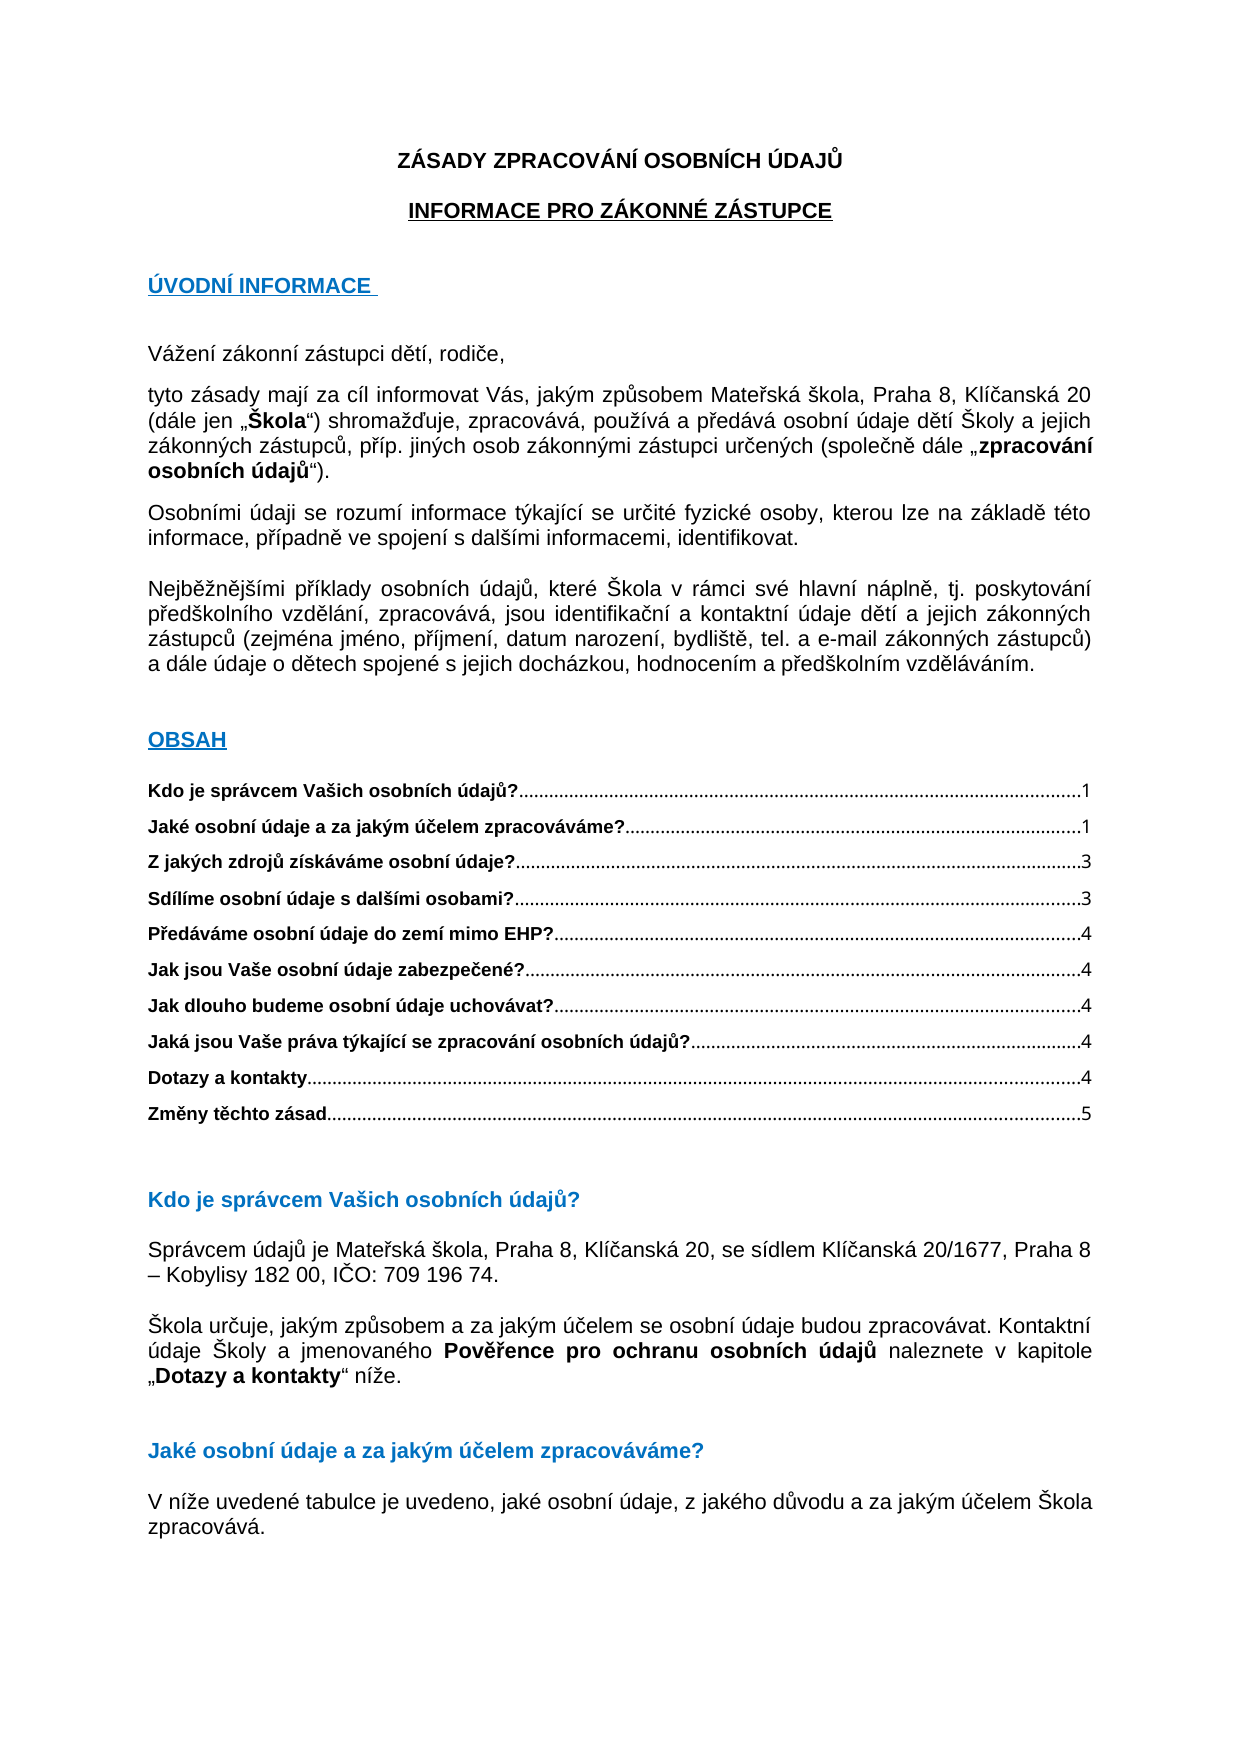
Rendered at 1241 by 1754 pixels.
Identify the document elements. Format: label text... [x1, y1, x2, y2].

subtitle OBSAH [148, 727, 1093, 752]
text Změny těchto zásad 5 [148, 1100, 1093, 1126]
text V níže uvedené tabulce je uvedeno, jaké osobní údaje, z jakého důvodu a za jakým účelem Škola zpracovává. [148, 1489, 1093, 1539]
text Osobními údaji se rozumí informace týkající se určité fyzické osoby, kterou lze na základě této informace, případně ve spojení s dalšími informacemi, identifikovat. [148, 500, 1093, 550]
text Z jakých zdrojů získáváme osobní údaje? 3 [148, 849, 1093, 874]
text Škola určuje, jakým způsobem a za jakým účelem se osobní údaje budou zpracovávat. Kontaktní údaje Školy a jmenovaného Pověřence pro ochranu osobních údajů naleznete v kapitole „Dotazy a kontakty“ níže. [148, 1313, 1093, 1388]
text Nejběžnějšími příklady osobních údajů, které Škola v rámci své hlavní náplně, tj. poskytování předškolního vzdělání, zpracovává, jsou identifikační a kontaktní údaje dětí a jejich zákonných zástupců (zejména jméno, příjmení, datum narození, bydliště, tel. a e-mail zákonných zástupců) a dále údaje o dětech spojené s jejich docházkou, hodnocením a předškolním vzděláváním. [148, 576, 1093, 676]
text Úvodní informace [148, 273, 1093, 299]
text Jak dlouho budeme osobní údaje uchovávat? 4 [148, 993, 1093, 1018]
text Jaká jsou Vaše práva týkající se zpracování osobních údajů? 4 [148, 1028, 1093, 1054]
text Správcem údajů je Mateřská škola, Praha 8, Klíčanská 20, se sídlem Klíčanská 20/1677, Praha 8 – Kobylisy 182 00, IČO: 709 196 74. [148, 1237, 1093, 1287]
text Vážení zákonní zástupci dětí, rodiče, [148, 341, 1093, 366]
text INFORMACE PRO ZÁKONNÉ ZÁSTUPCE [148, 198, 1093, 223]
text Kdo je správcem Vašich osobních údajů? 1 [148, 777, 1093, 802]
text Jaké osobní údaje a za jakým účelem zpracováváme? 1 [148, 813, 1093, 838]
text Předáváme osobní údaje do zemí mimo EHP? 4 [148, 921, 1093, 946]
subtitle Kdo je správcem Vašich osobních údajů? [148, 1187, 1093, 1212]
text Dotazy a kontakty 4 [148, 1064, 1093, 1090]
text Sdílíme osobní údaje s dalšími osobami? 3 [148, 885, 1093, 910]
text tyto zásady mají za cíl informovat Vás, jakým způsobem Mateřská škola, Praha 8, Klíčanská 20 (dále jen „Škola“) shromažďuje, zpracovává, používá a předává osobní údaje dětí Školy a jejich zákonných zástupců, příp. jiných osob zákonnými zástupci určených (společně dále „zpracování osobních údajů“). [148, 382, 1093, 483]
subtitle Jaké osobní údaje a za jakým účelem zpracováváme? [148, 1438, 1093, 1464]
text Jak jsou Vaše osobní údaje zabezpečené? 4 [148, 957, 1093, 982]
text ZÁSADY ZPRACOVÁNÍ OSOBNÍCH ÚDAJŮ [148, 148, 1093, 173]
